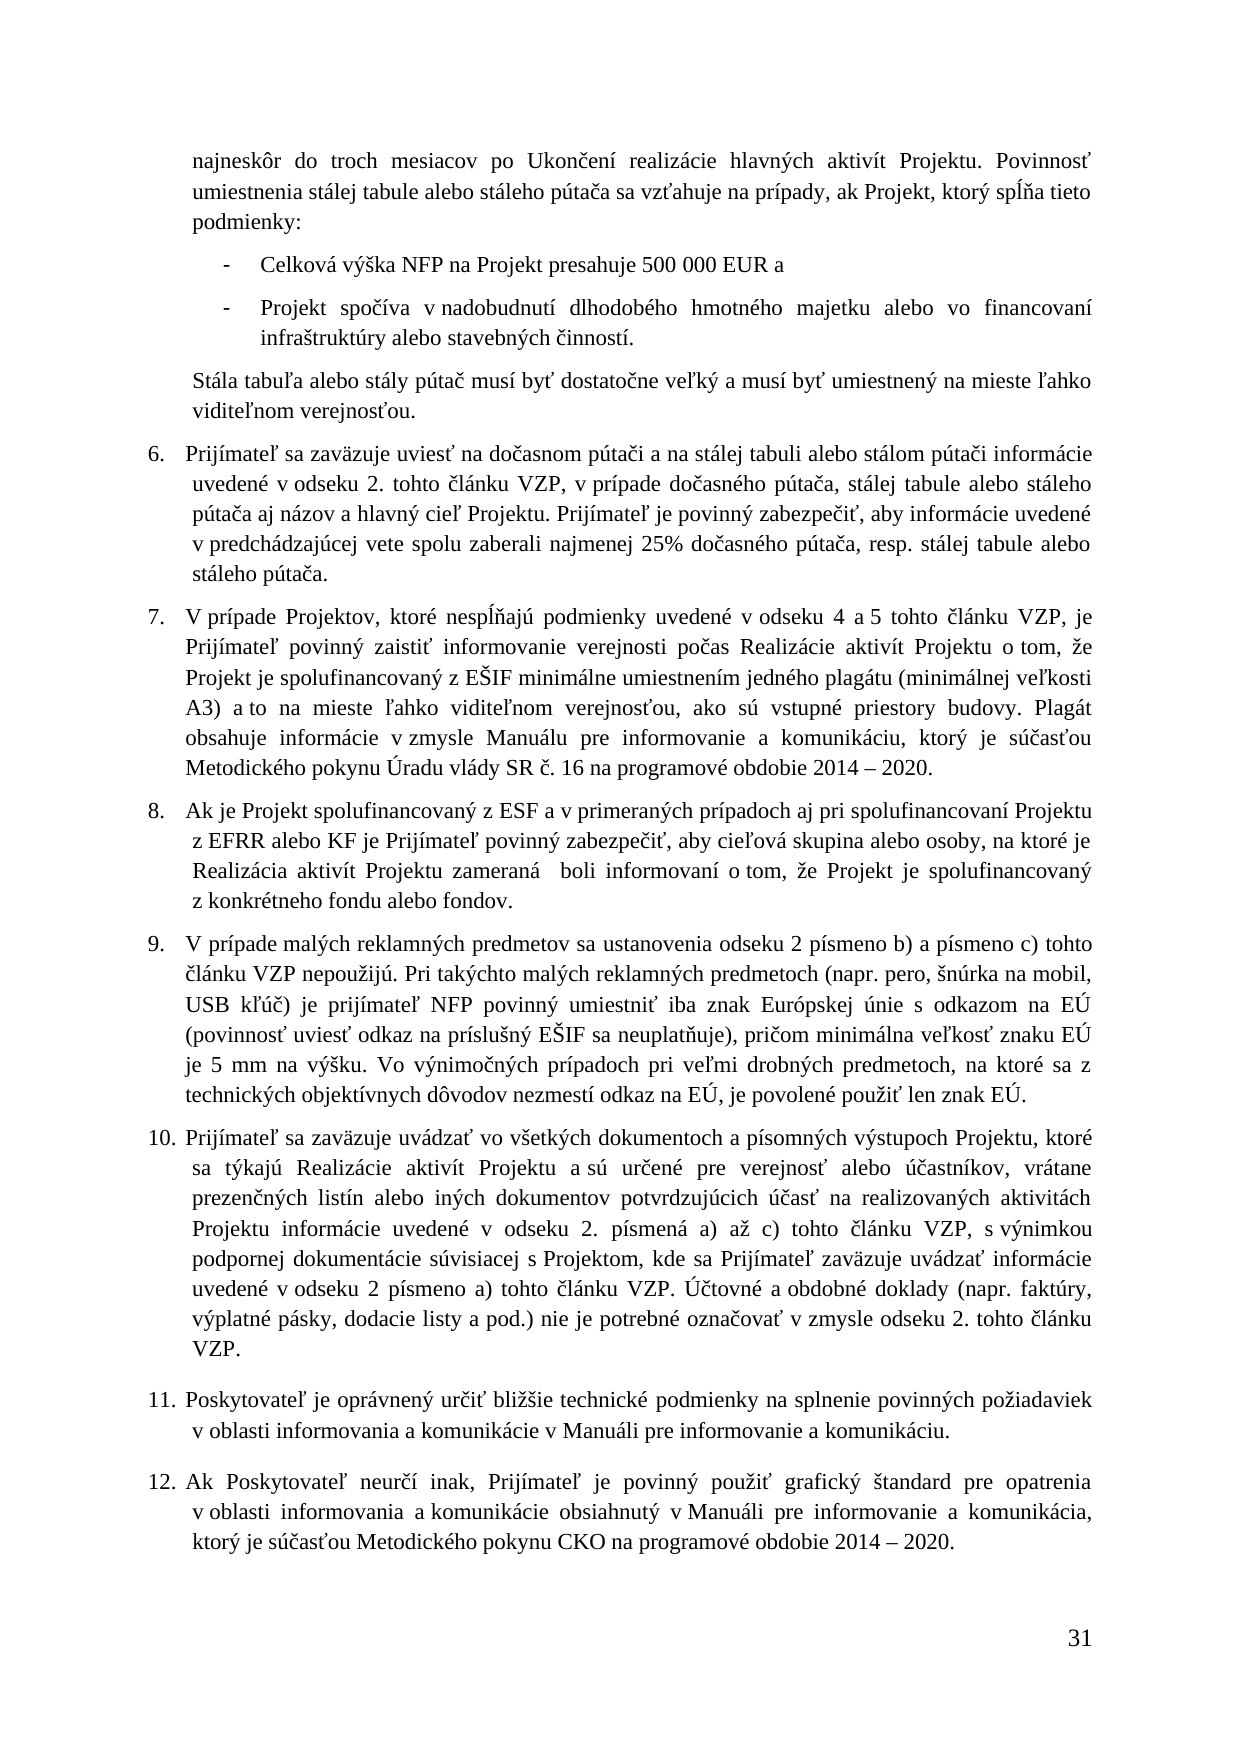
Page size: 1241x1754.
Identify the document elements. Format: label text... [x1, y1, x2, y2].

text Stála tabuľa alebo stály pútač musí byť dostatočne veľký a musí byť umiestnený na mieste ľahko viditeľnom verejnosťou. [192, 367, 1093, 423]
list V prípade malých reklamných predmetov sa ustanovenia odseku 2 písmeno b) a písmeno c) tohto článku VZP nepoužijú. Pri takýchto malých reklamných predmetoch (napr. pero, šnúrka na mobil, USB kľúč) je prijímateľ NFP povinný umiestniť iba znak Európskej únie s odkazom na EÚ (povinnosť uviesť odkaz na príslušný EŠIF sa neuplatňuje), pričom minimálna veľkosť znaku EÚ je na výšku. Vo výnimočných prípadoch pri veľmi drobných predmetoch, na ktoré sa z technických objektívnych dôvodov nezmestí odkaz na EÚ, je povolené použiť len znak EÚ. [148, 930, 1093, 1108]
list Ak Poskytovateľ neurčí inak, Prijímateľ je povinný použiť grafický štandard pre opatrenia v oblasti informovania a komunikácie obsiahnutý v Manuáli pre informovanie a komunikácia, ktorý je súčasťou Metodického pokynu CKO na programové obdobie 2014 – 2020. [148, 1468, 1093, 1554]
list V prípade Projektov, ktoré nespĺňajú podmienky uvedené v odseku 4 a 5 tohto článku VZP, je Prijímateľ povinný zaistiť informovanie verejnosti počas Realizácie aktivít Projektu o tom, že Projekt je spolufinancovaný z EŠIF minimálne umiestnením jedného plagátu (minimálnej veľkosti A3) a to na mieste ľahko viditeľnom verejnosťou, ako sú vstupné priestory budovy. Plagát obsahuje informácie v zmysle Manuálu pre informovanie a komunikáciu, ktorý je súčasťou Metodického pokynu Úradu vlády SR č. 16 na programové obdobie 2014 – 2020. [148, 603, 1093, 781]
list Prijímateľ sa zaväzuje uviesť na dočasnom pútači a na stálej tabuli alebo stálom pútači informácie uvedené v odseku 2. tohto článku VZP, v prípade dočasného pútača, stálej tabule alebo stáleho pútača aj názov a hlavný cieľ Projektu. Prijímateľ je povinný zabezpečiť, aby informácie uvedené v predchádzajúcej vete spolu zaberali najmenej 25% dočasného pútača, resp. stálej tabule alebo stáleho pútača. [148, 439, 1093, 587]
list Celková výška NFP na Projekt presahuje 500 000 EUR a [223, 251, 1093, 277]
list Ak je Projekt spolufinancovaný z ESF a v primeraných prípadoch aj pri spolufinancovaní Projektu z EFRR alebo KF je Prijímateľ povinný zabezpečiť, aby cieľová skupina alebo osoby, na ktoré je Realizácia aktivít Projektu zameraná boli informovaní o tom, že Projekt je spolufinancovaný z konkrétneho fondu alebo fondov. [148, 797, 1093, 914]
list Prijímateľ sa zaväzuje uvádzať vo všetkých dokumentoch a písomných výstupoch Projektu, ktoré sa týkajú Realizácie aktivít Projektu a sú určené pre verejnosť alebo účastníkov, vrátane prezenčných listín alebo iných dokumentov potvrdzujúcich účasť na realizovaných aktivitách Projektu informácie uvedené v odseku 2. písmená a) až c) tohto článku VZP, s výnimkou podpornej dokumentácie súvisiacej s Projektom, kde sa Prijímateľ zaväzuje uvádzať informácie uvedené v odseku 2 písmeno a) tohto článku VZP. Účtovné a obdobné doklady (napr. faktúry, výplatné pásky, dodacie listy a pod.) nie je potrebné označovať v zmysle odseku 2. tohto článku VZP. [148, 1124, 1093, 1362]
list Poskytovateľ je oprávnený určiť bližšie technické podmienky na splnenie povinných požiadaviek v oblasti informovania a komunikácie v Manuáli pre informovanie a komunikáciu. [148, 1386, 1093, 1443]
list Projekt spočíva v nadobudnutí dlhodobého hmotného majetku alebo vo financovaní infraštruktúry alebo stavebných činností. [223, 294, 1093, 350]
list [148, 148, 1093, 234]
